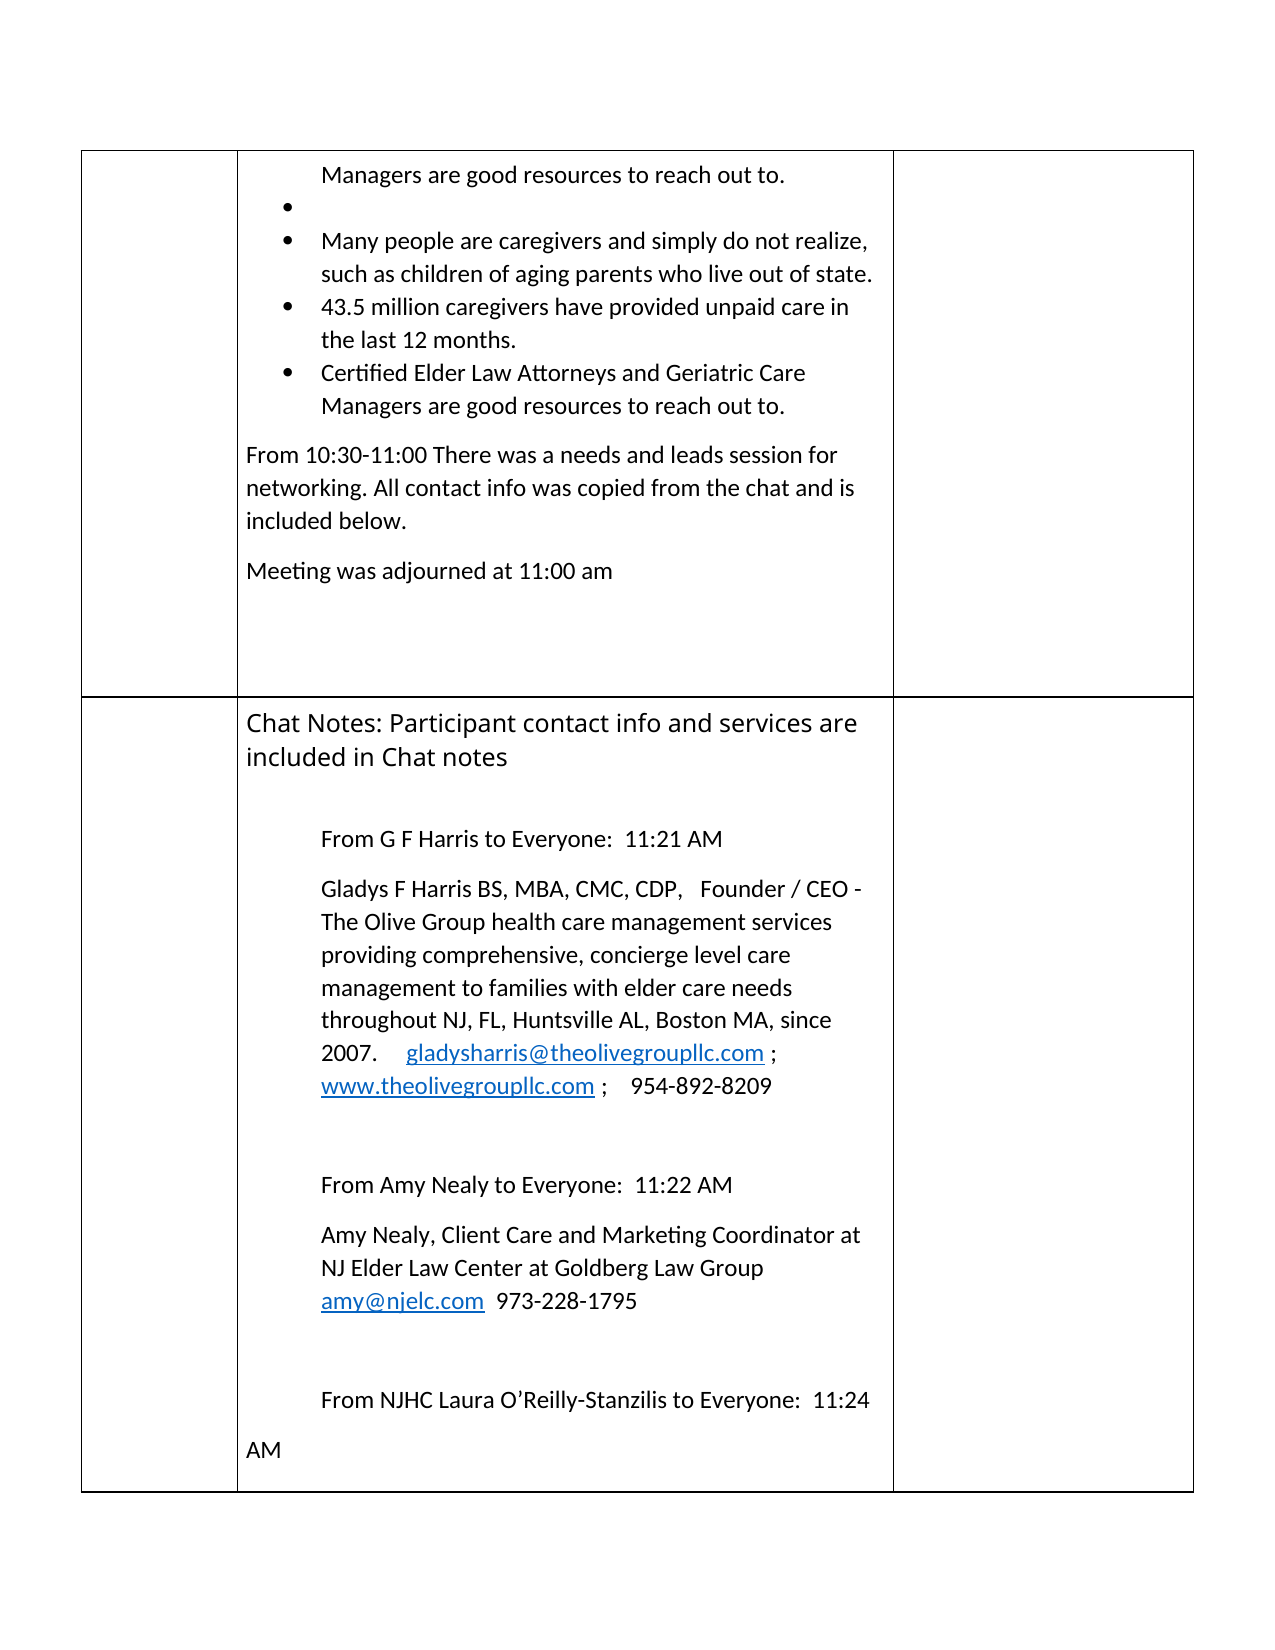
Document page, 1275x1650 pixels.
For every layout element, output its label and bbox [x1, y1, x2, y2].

table_cell [238, 698, 893, 1491]
table_cell [894, 151, 1193, 696]
table_cell [238, 151, 893, 696]
table_cell [82, 698, 237, 1491]
table_cell [82, 151, 237, 696]
table_cell [894, 698, 1193, 1491]
